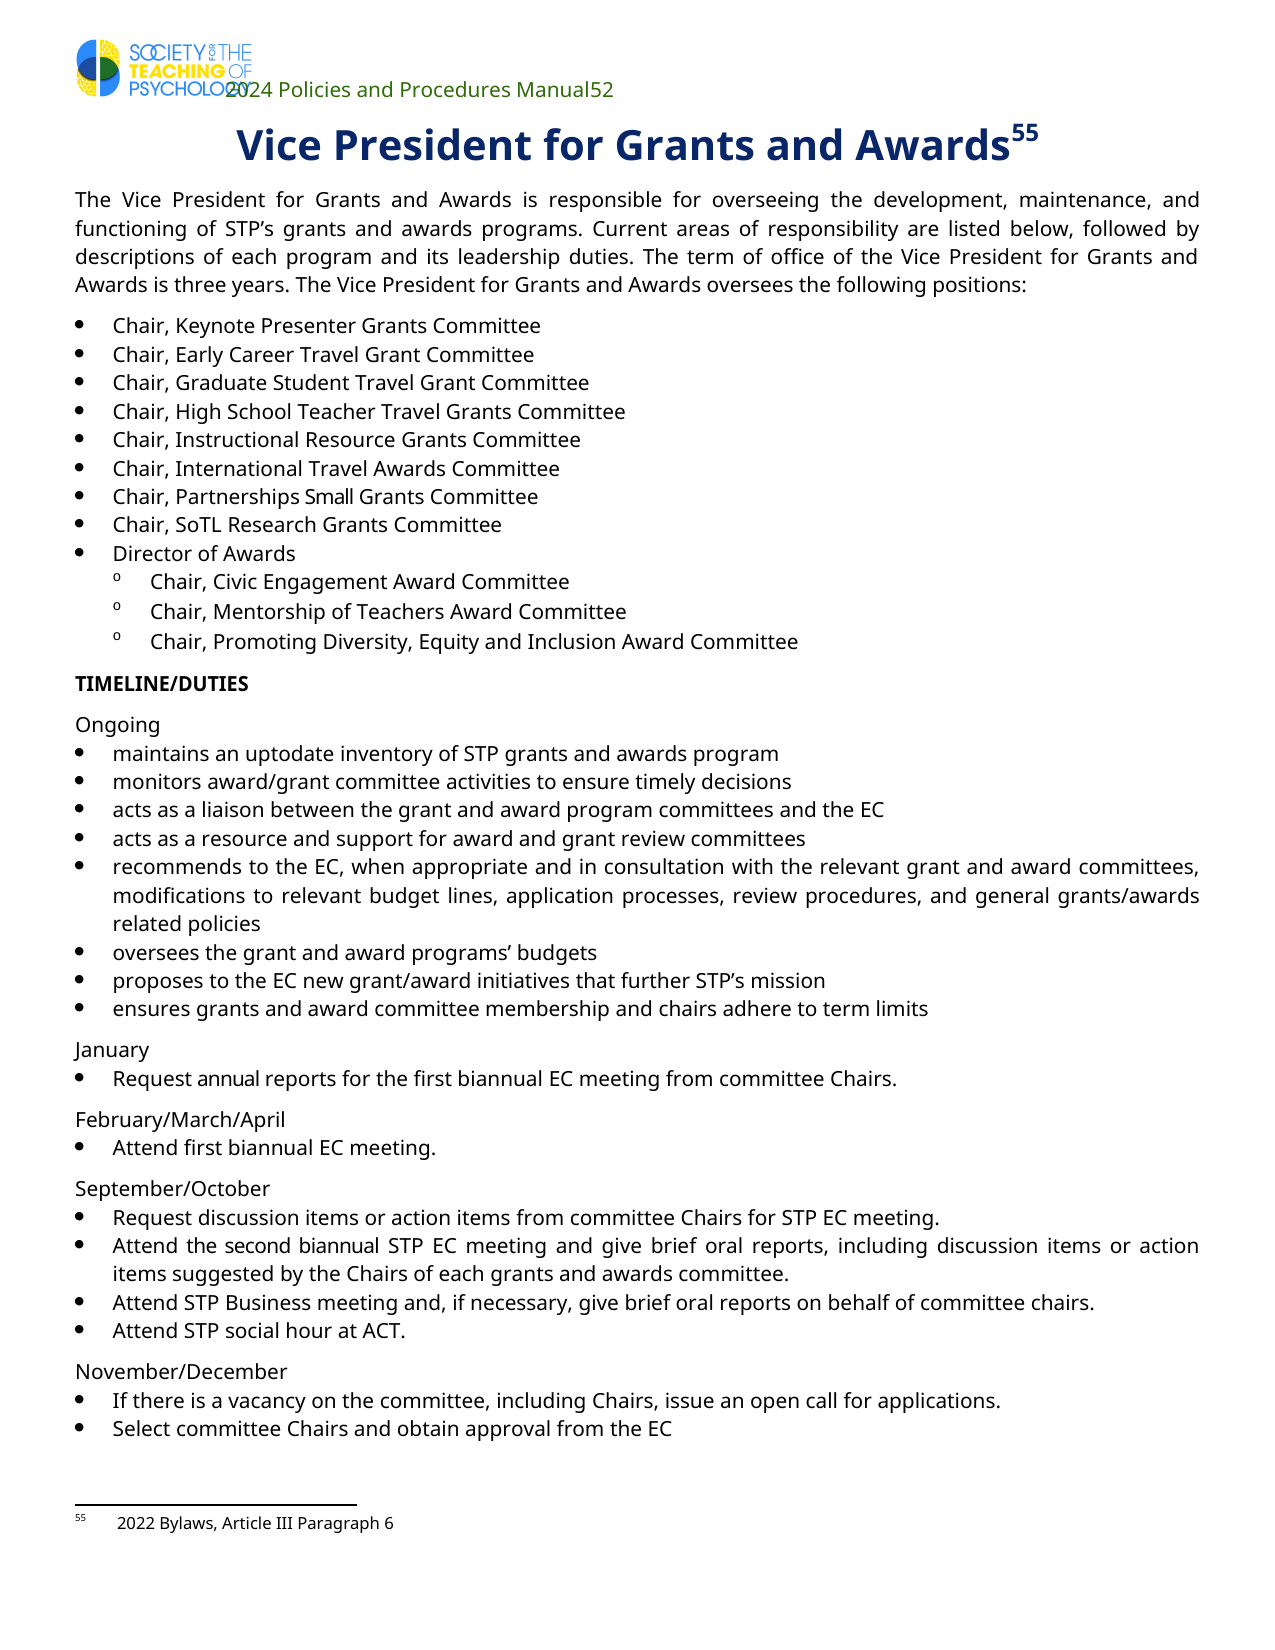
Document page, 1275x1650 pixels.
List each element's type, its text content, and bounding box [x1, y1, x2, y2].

list Select committee Chairs and obtain approval from the EC [75, 1414, 1200, 1443]
list Request annual reports for the first biannual EC meeting from committee Chairs. [75, 1064, 1200, 1092]
list Attend the second biannual STP EC meeting and give brief oral reports, including discussion items or action items suggested by the Chairs of each grants and awards committee. [75, 1231, 1200, 1288]
list recommends to the EC, when appropriate and in consultation with the relevant grant and award committees, modifications to relevant budget lines, application processes, review procedures, and general grants/awards related policies [75, 852, 1200, 938]
list Attend STP Business meeting and, if necessary, give brief oral reports on behalf of committee chairs. [75, 1288, 1200, 1316]
list monitors award/grant committee activities to ensure timely decisions [75, 767, 1200, 796]
text September/October [75, 1174, 1200, 1203]
list Chair, Civic Engagement Award Committee [112, 567, 1200, 597]
list Chair, Graduate Student Travel Grant Committee [75, 368, 1200, 397]
picture [75, 39, 255, 100]
list Attend first biannual EC meeting. [75, 1133, 1200, 1162]
text Ongoing [75, 710, 1200, 739]
list If there is a vacancy on the committee, including Chairs, issue an open call for applications. [75, 1386, 1200, 1414]
list Attend STP social hour at ACT. [75, 1316, 1200, 1345]
text The Vice President for Grants and Awards is responsible for overseeing the development, maintenance, and functioning of STP’s grants and awards programs. Current areas of responsibility are listed below, followed by descriptions of each program and its leadership duties. The term of office of the Vice President for Grants and Awards is three years. The Vice President for Grants and Awards oversees the following positions: [75, 185, 1200, 299]
list maintains an up­to­date inventory of STP grants and awards program [75, 739, 1200, 767]
list oversees the grant and award programs’ budgets [75, 938, 1200, 966]
list acts as a resource and support for award and grant review committees [75, 824, 1200, 852]
list Chair, Promoting Diversity, Equity and Inclusion Award Committee [112, 627, 1200, 657]
list ensures grants and award committee membership and chairs adhere to term limits [75, 994, 1200, 1023]
list Chair, Mentorship of Teachers Award Committee [112, 597, 1200, 627]
subtitle Vice President for Grants and Awards [75, 116, 1200, 173]
text February/March/April [75, 1105, 1200, 1133]
list Chair, SoTL Research Grants Committee [75, 511, 1200, 539]
list acts as a liaison between the grant and award program committees and the EC [75, 796, 1200, 824]
list Chair, Early Career Travel Grant Committee [75, 340, 1200, 368]
list Chair, Instructional Resource Grants Committee [75, 425, 1200, 454]
text TIMELINE/DUTIES [75, 669, 1200, 698]
text November/December [75, 1357, 1200, 1386]
list Request discussion items or action items from committee Chairs for STP EC meeting. [75, 1203, 1200, 1231]
list Director of Awards [75, 539, 1200, 567]
list Chair, Partnerships Small Grants Committee [75, 482, 1200, 511]
list Chair, Keynote Presenter Grants Committee [75, 311, 1200, 340]
text January [75, 1036, 1200, 1064]
list Chair, International Travel Awards Committee [75, 454, 1200, 482]
list proposes to the EC new grant/award initiatives that further STP’s mission [75, 966, 1200, 994]
list Chair, High School Teacher Travel Grants Committee [75, 397, 1200, 425]
